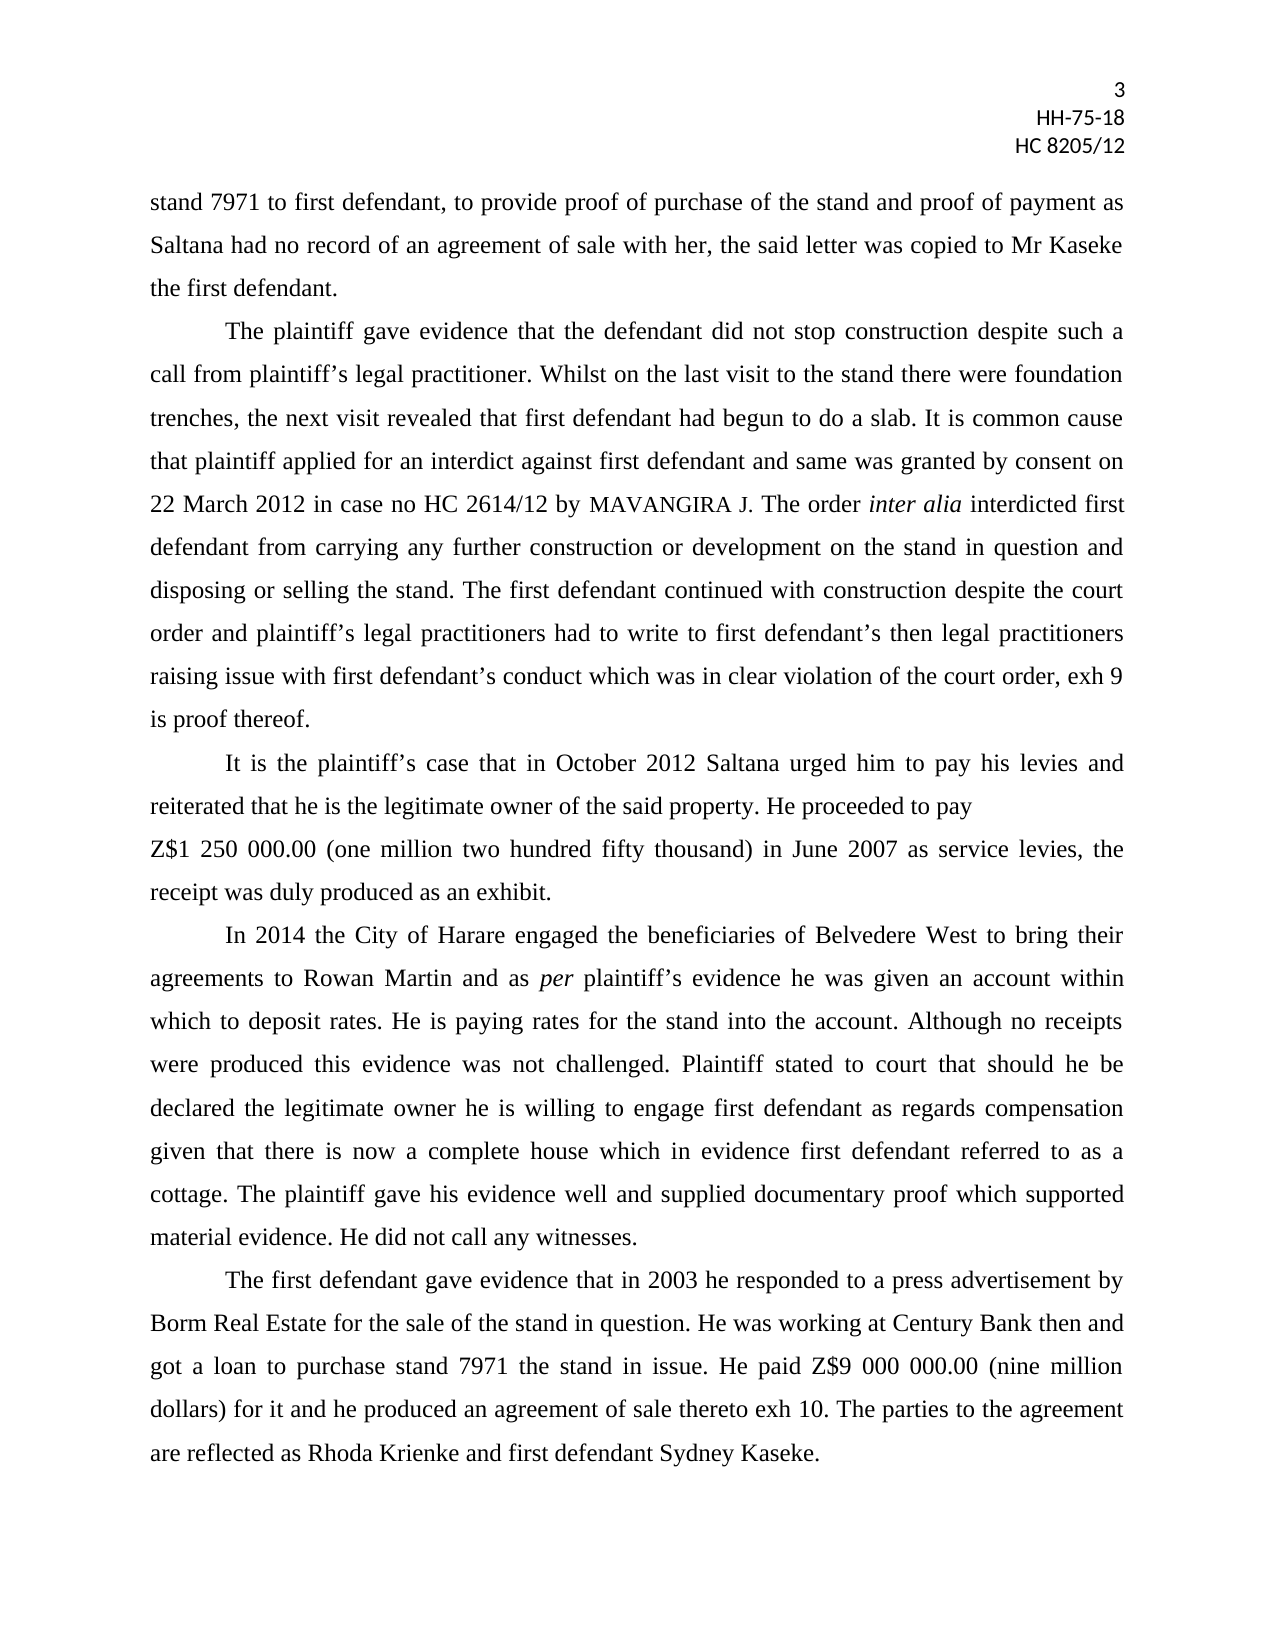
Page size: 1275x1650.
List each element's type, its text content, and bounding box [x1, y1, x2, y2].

text Z$1 250 000.00 (one million two hundred fifty thousand) in June 2007 as service levies, the receipt was duly produced as an exhibit. [150, 834, 1125, 906]
text The plaintiff gave evidence that the defendant did not stop construction despite such a call from plaintiff’s legal practitioner. Whilst on the last visit to the stand there were foundation trenches, the next visit revealed that first defendant had begun to do a slab. It is common cause that plaintiff applied for an interdict against first defendant and same was granted by consent on 22 March 2012 in case no HC 2614/12 by MAVANGIRA J. The order inter alia interdicted first defendant from carrying any further construction or development on the stand in question and disposing or selling the stand. The first defendant continued with construction despite the court order and plaintiff’s legal practitioners had to write to first defendant’s then legal practitioners raising issue with first defendant’s conduct which was in clear violation of the court order, exh 9 is proof thereof. [150, 316, 1125, 733]
text The first defendant gave evidence that in 2003 he responded to a press advertisement by Borm Real Estate for the sale of the stand in question. He was working at Century Bank then and got a loan to purchase stand 7971 the stand in issue. He paid Z$9 000 000.00 (nine million dollars) for it and he produced an agreement of sale thereto exh 10. The parties to the agreement are reflected as Rhoda Krienke and first defendant Sydney Kaseke. [150, 1265, 1125, 1466]
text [150, 187, 1125, 302]
text In 2014 the City of Harare engaged the beneficiaries of Belvedere West to bring their agreements to Rowan Martin and as per plaintiff’s evidence he was given an account within which to deposit rates. He is paying rates for the stand into the account. Although no receipts were produced this evidence was not challenged. Plaintiff stated to court that should he be declared the legitimate owner he is willing to engage first defendant as regards compensation given that there is now a complete house which in evidence first defendant referred to as a cottage. The plaintiff gave his evidence well and supplied documentary proof which supported material evidence. He did not call any witnesses. [150, 920, 1125, 1251]
text It is the plaintiff’s case that in October 2012 Saltana urged him to pay his levies and reiterated that he is the legitimate owner of the said property. He proceeded to pay [150, 748, 1125, 819]
